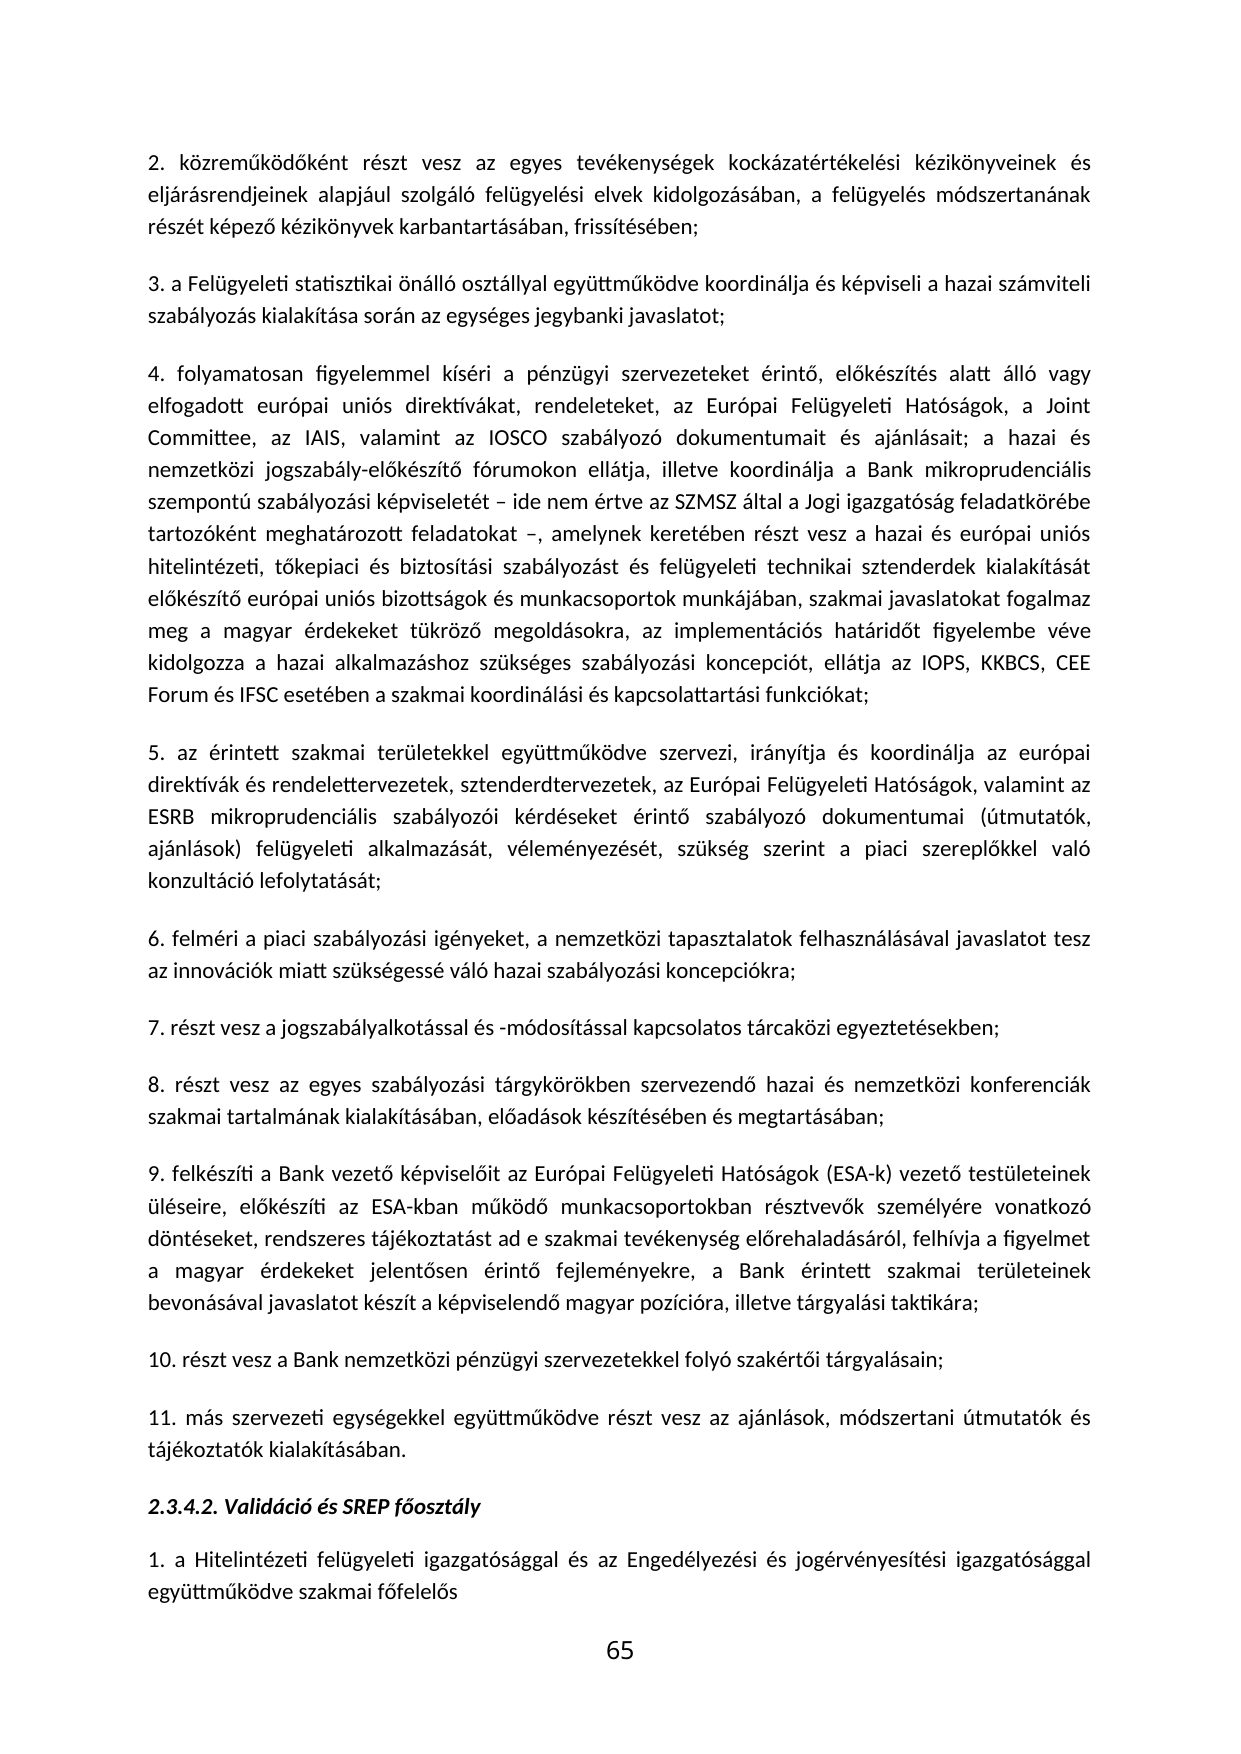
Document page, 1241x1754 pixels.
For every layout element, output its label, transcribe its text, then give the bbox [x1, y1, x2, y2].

text 4. folyamatosan figyelemmel kíséri a pénzügyi szervezeteket érintő, előkészítés alatt álló vagy elfogadott európai uniós direktívákat, rendeleteket, az Európai Felügyeleti Hatóságok, a Joint Committee, az IAIS, valamint az IOSCO szabályozó dokumentumait és ajánlásait; a hazai és nemzetközi jogszabály-előkészítő fórumokon ellátja, illetve koordinálja a Bank mikroprudenciális szempontú szabályozási képviseletét – ide nem értve az SZMSZ által a Jogi igazgatóság feladatkörébe tartozóként meghatározott feladatokat –, amelynek keretében részt vesz a hazai és európai uniós hitelintézeti, tőkepiaci és biztosítási szabályozást és felügyeleti technikai sztenderdek kialakítását előkészítő európai uniós bizottságok és munkacsoportok munkájában, szakmai javaslatokat fogalmaz meg a magyar érdekeket tükröző megoldásokra, az implementációs határidőt figyelembe véve kidolgozza a hazai alkalmazáshoz szükséges szabályozási koncepciót, ellátja az IOPS, KKBCS, CEE Forum és IFSC esetében a szakmai koordinálási és kapcsolattartási funkciókat; [148, 359, 1092, 708]
text 7. részt vesz a jogszabályalkotással és -módosítással kapcsolatos tárcaközi egyeztetésekben; [148, 1013, 1092, 1041]
text 2. közreműködőként részt vesz az egyes tevékenységek kockázatértékelési kézikönyveinek és eljárásrendjeinek alapjául szolgáló felügyelési elvek kidolgozásában, a felügyelés módszertanának részét képező kézikönyvek karbantartásában, frissítésében; [148, 148, 1092, 240]
text 2.3.4.2. Validáció és SREP főosztály [148, 1492, 1092, 1520]
text 3. a Felügyeleti statisztikai önálló osztállyal együttműködve koordinálja és képviseli a hazai számviteli szabályozás kialakítása során az egységes jegybanki javaslatot; [148, 269, 1092, 329]
text 10. részt vesz a Bank nemzetközi pénzügyi szervezetekkel folyó szakértői tárgyalásain; [148, 1346, 1092, 1373]
text 8. részt vesz az egyes szabályozási tárgykörökben szervezendő hazai és nemzetközi konferenciák szakmai tartalmának kialakításában, előadások készítésében és megtartásában; [148, 1070, 1092, 1130]
text 5. az érintett szakmai területekkel együttműködve szervezi, irányítja és koordinálja az európai direktívák és rendelettervezetek, sztenderdtervezetek, az Európai Felügyeleti Hatóságok, valamint az ESRB mikroprudenciális szabályozói kérdéseket érintő szabályozó dokumentumai (útmutatók, ajánlások) felügyeleti alkalmazását, véleményezését, szükség szerint a piaci szereplőkkel való konzultáció lefolytatását; [148, 738, 1092, 894]
text 6. felméri a piaci szabályozási igényeket, a nemzetközi tapasztalatok felhasználásával javaslatot tesz az innovációk miatt szükségessé váló hazai szabályozási koncepciókra; [148, 924, 1092, 984]
text 9. felkészíti a Bank vezető képviselőit az Európai Felügyeleti Hatóságok (ESA-k) vezető testületeinek üléseire, előkészíti az ESA-kban működő munkacsoportokban résztvevők személyére vonatkozó döntéseket, rendszeres tájékoztatást ad e szakmai tevékenység előrehaladásáról, felhívja a figyelmet a magyar érdekeket jelentősen érintő fejleményekre, a Bank érintett szakmai területeinek bevonásával javaslatot készít a képviselendő magyar pozícióra, illetve tárgyalási taktikára; [148, 1159, 1092, 1316]
text 1. a Hitelintézeti felügyeleti igazgatósággal és az Engedélyezési és jogérvényesítési igazgatósággal együttműködve szakmai főfelelős [148, 1545, 1092, 1605]
text 11. más szervezeti egységekkel együttműködve részt vesz az ajánlások, módszertani útmutatók és tájékoztatók kialakításában. [148, 1403, 1092, 1463]
